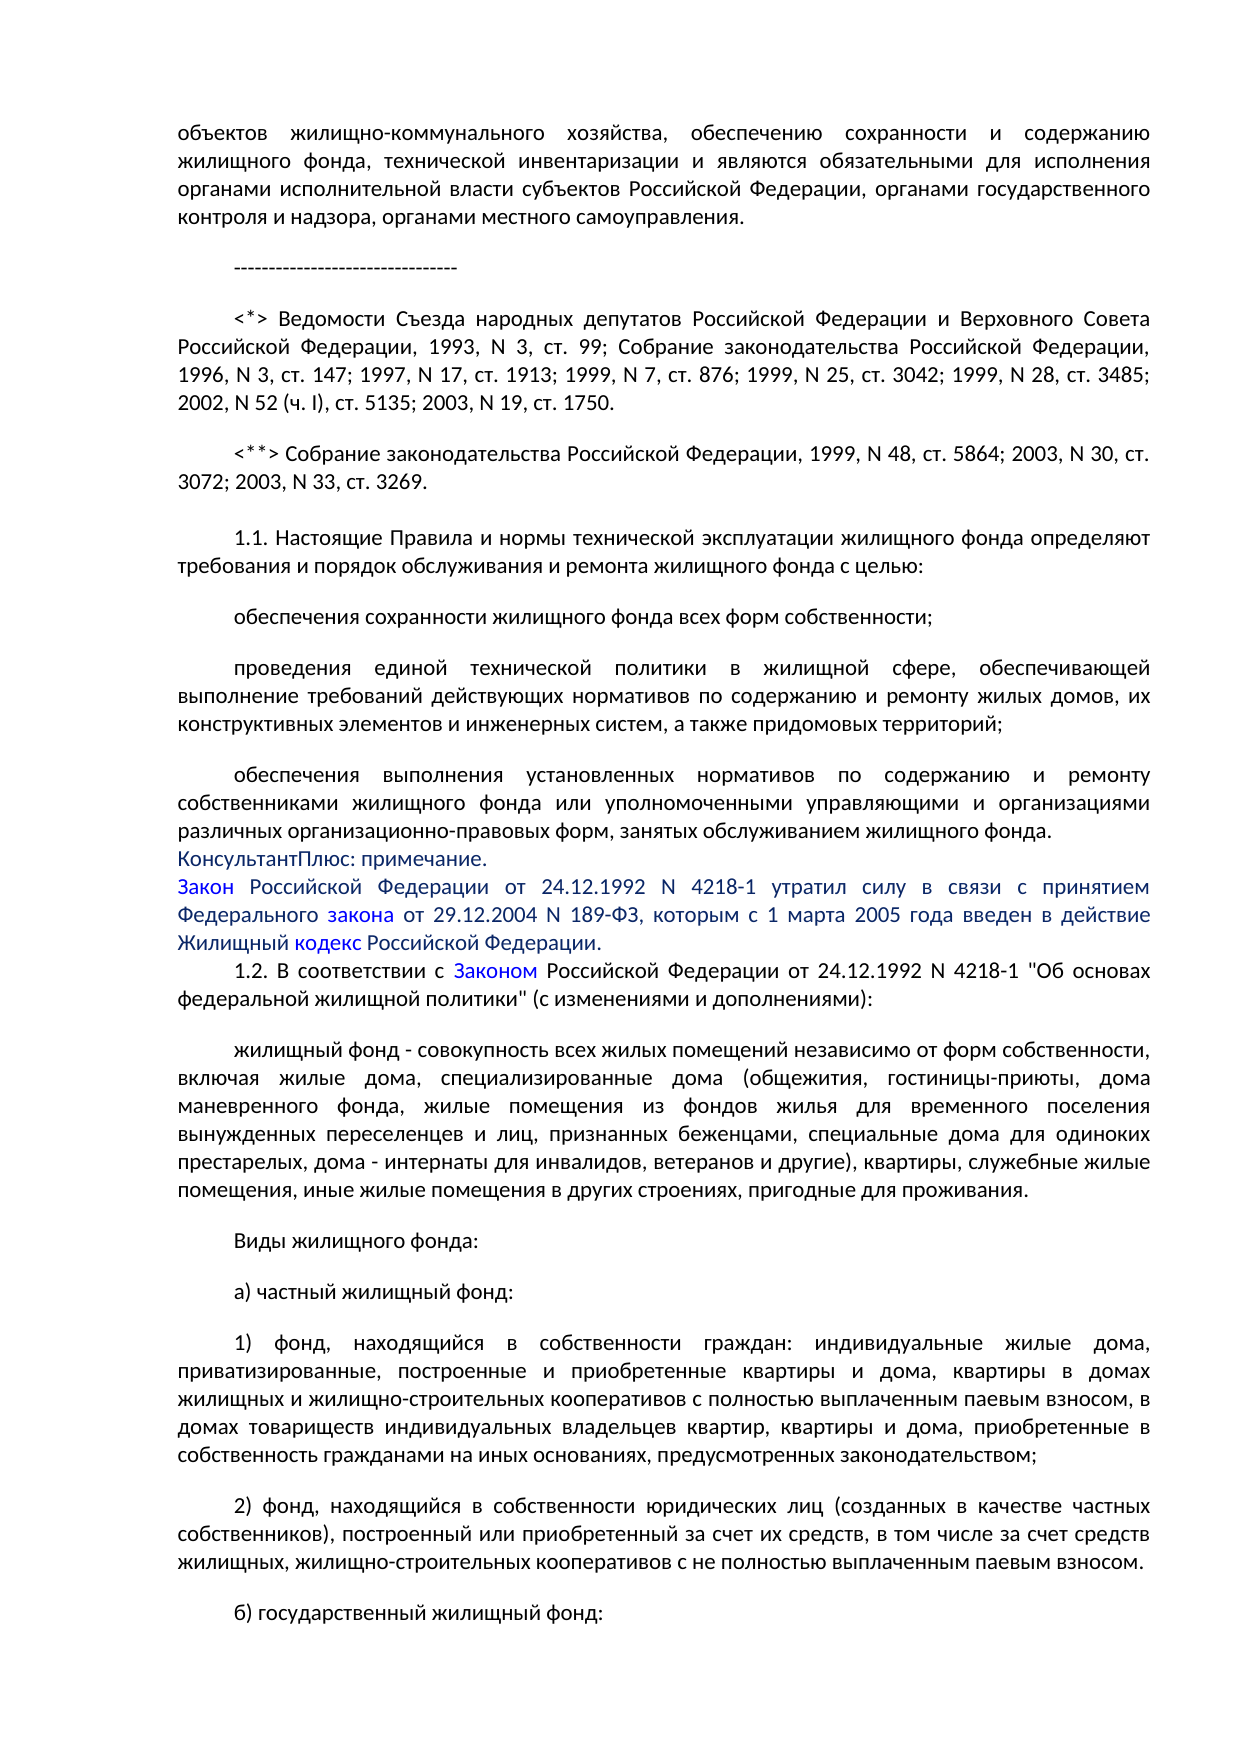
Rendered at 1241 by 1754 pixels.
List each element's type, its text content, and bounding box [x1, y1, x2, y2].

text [177, 118, 1152, 230]
text КонсультантПлюс: примечание. [177, 844, 1152, 872]
text <**> Собрание законодательства Российской Федерации, 1999, N 48, ст. 5864; 2003, N 30, ст. 3072; 2003, N 33, ст. 3269. [177, 439, 1152, 495]
text обеспечения выполнения установленных нормативов по содержанию и ремонту собственниками жилищного фонда или уполномоченными управляющими и организациями различных организационно-правовых форм, занятых обслуживанием жилищного фонда. [177, 760, 1152, 844]
text Виды жилищного фонда: [177, 1226, 1152, 1254]
text 1.1. Настоящие Правила и нормы технической эксплуатации жилищного фонда определяют требования и порядок обслуживания и ремонта жилищного фонда с целью: [177, 523, 1152, 579]
text 2) фонд, находящийся в собственности юридических лиц (созданных в качестве частных собственников), построенный или приобретенный за счет их средств, в том числе за счет средств жилищных, жилищно-строительных кооперативов с не полностью выплаченным паевым взносом. [177, 1491, 1152, 1575]
text Закон Российской Федерации от 24.12.1992 N 4218-1 утратил силу в связи с принятием Федерального закона от 29.12.2004 N 189-ФЗ, которым с 1 марта 2005 года введен в действие Жилищный кодекс Российской Федерации. [177, 872, 1152, 956]
text <*> Ведомости Съезда народных депутатов Российской Федерации и Верховного Совета Российской Федерации, 1993, N 3, ст. 99; Собрание законодательства Российской Федерации, 1996, N 3, ст. 147; 1997, N 17, ст. 1913; 1999, N 7, ст. 876; 1999, N 25, ст. 3042; 1999, N 28, ст. 3485; 2002, N 52 (ч. I), ст. 5135; 2003, N 19, ст. 1750. [177, 304, 1152, 416]
text 1.2. В соответствии с Законом Российской Федерации от 24.12.1992 N 4218-1 "Об основах федеральной жилищной политики" (с изменениями и дополнениями): [177, 956, 1152, 1012]
text 1) фонд, находящийся в собственности граждан: индивидуальные жилые дома, приватизированные, построенные и приобретенные квартиры и дома, квартиры в домах жилищных и жилищно-строительных кооперативов с полностью выплаченным паевым взносом, в домах товариществ индивидуальных владельцев квартир, квартиры и дома, приобретенные в собственность гражданами на иных основаниях, предусмотренных законодательством; [177, 1328, 1152, 1468]
text а) частный жилищный фонд: [177, 1277, 1152, 1305]
text обеспечения сохранности жилищного фонда всех форм собственности; [177, 602, 1152, 630]
text проведения единой технической политики в жилищной сфере, обеспечивающей выполнение требований действующих нормативов по содержанию и ремонту жилых домов, их конструктивных элементов и инженерных систем, а также придомовых территорий; [177, 653, 1152, 737]
text б) государственный жилищный фонд: [177, 1598, 1152, 1626]
text -------------------------------- [177, 253, 1152, 281]
text жилищный фонд - совокупность всех жилых помещений независимо от форм собственности, включая жилые дома, специализированные дома (общежития, гостиницы-приюты, дома маневренного фонда, жилые помещения из фондов жилья для временного поселения вынужденных переселенцев и лиц, признанных беженцами, специальные дома для одиноких престарелых, дома - интернаты для инвалидов, ветеранов и другие), квартиры, служебные жилые помещения, иные жилые помещения в других строениях, пригодные для проживания. [177, 1035, 1152, 1203]
